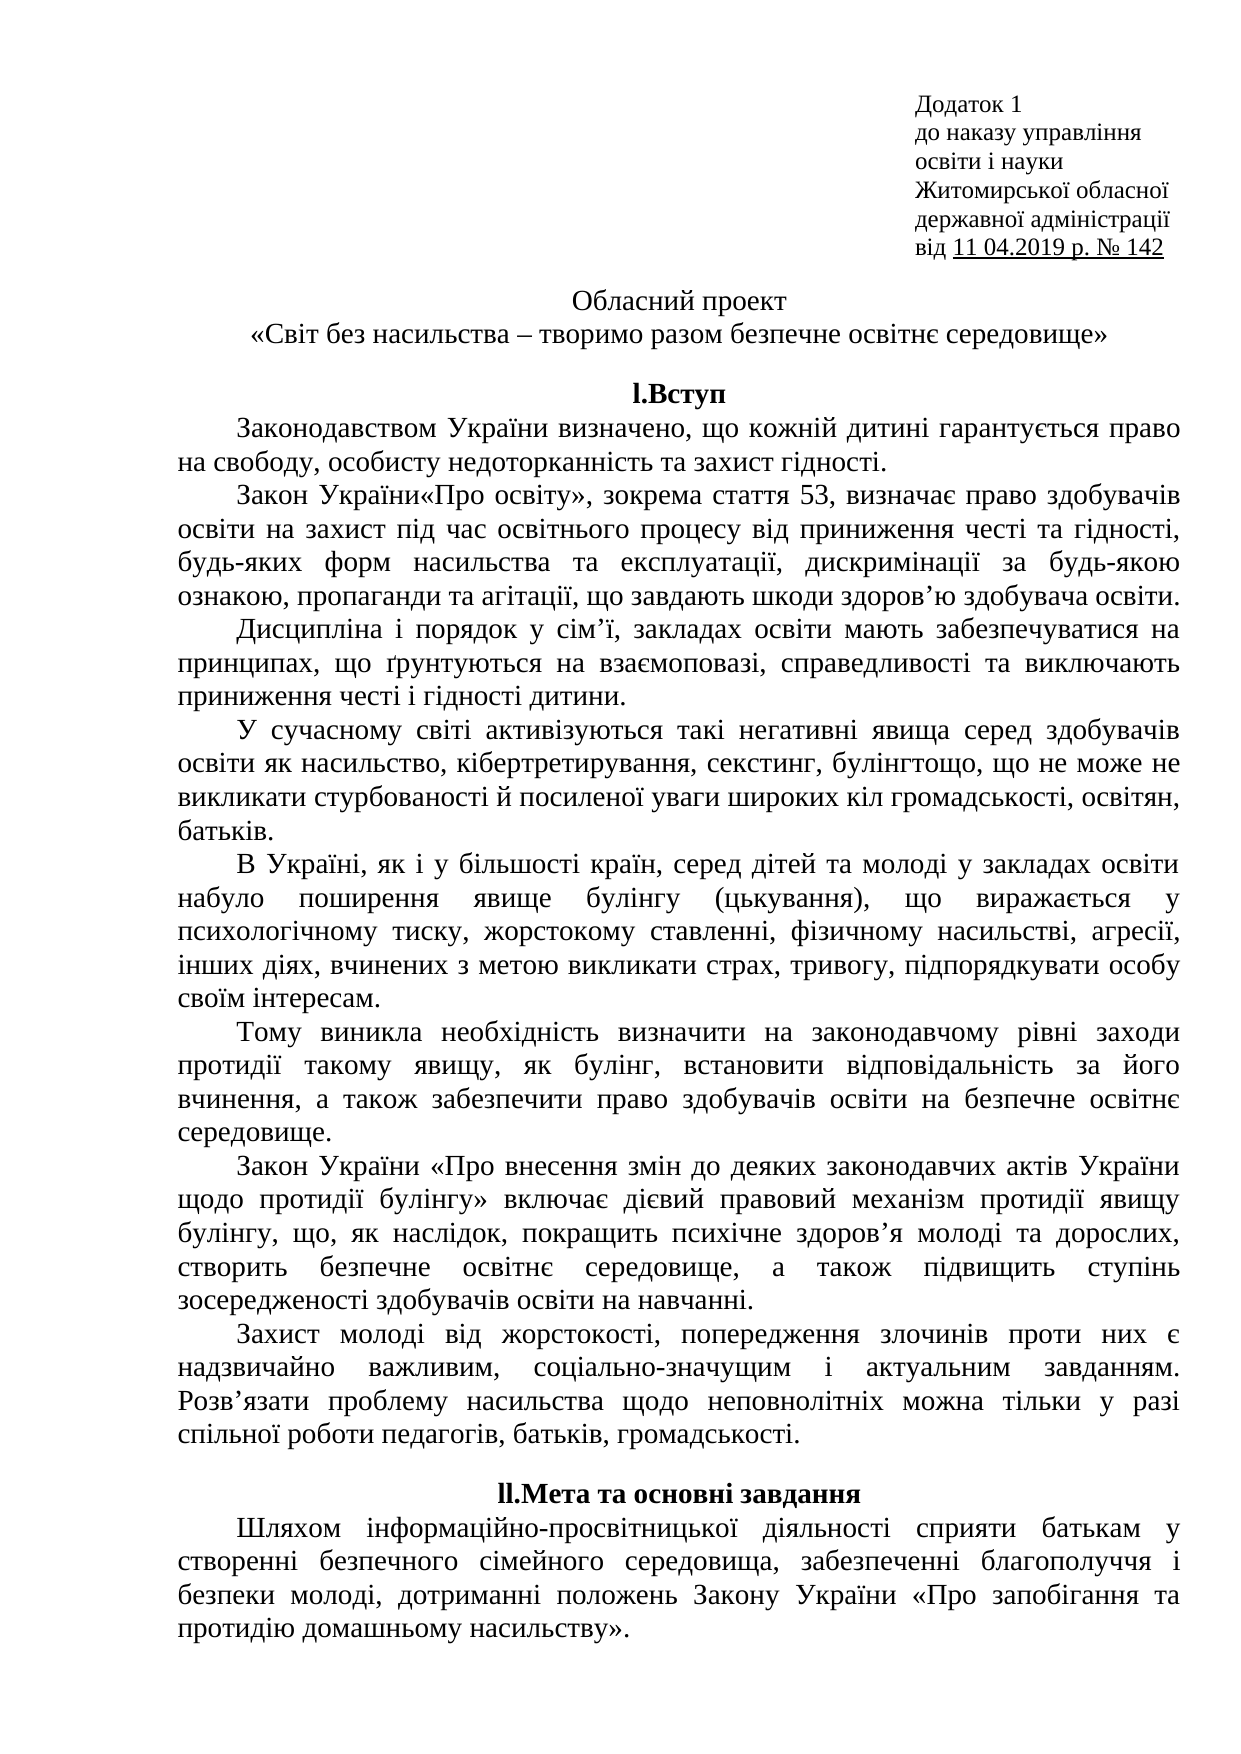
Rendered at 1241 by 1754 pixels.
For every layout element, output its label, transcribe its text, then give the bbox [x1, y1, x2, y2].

text від 11 04.2019 р. № 142 [841, 232, 1181, 261]
text державної адміністрації [841, 204, 1181, 232]
text l.Вступ [177, 377, 1181, 410]
text ll.Мета та основні завдання [177, 1476, 1181, 1510]
text освіти і науки [841, 146, 1181, 175]
text Захист молоді від жорстокості, попередження злочинів проти них є надзвичайно важливим, соціально-значущим і актуальним завданням. Розв’язати проблему насильства щодо неповнолітніх можна тільки у разі спільної роботи педагогів, батьків, громадськості. [177, 1316, 1181, 1450]
text Житомирської обласної [841, 175, 1181, 204]
text Додаток 1 [841, 89, 1181, 117]
text Обласний проект [177, 283, 1181, 317]
text В Україні, як і у більшості країн, серед дітей та молоді у закладах освіти набуло поширення явище булінгу (цькування), що виражається у психологічному тиску, жорстокому ставленні, фізичному насильстві, агресії, інших діях, вчинених з метою викликати страх, тривогу, підпорядкувати особу своїм інтересам. [177, 846, 1181, 1014]
text Дисципліна і порядок у сім’ї, закладах освіти мають забезпечуватися на принципах, що ґрунтуються на взаємоповазі, справедливості та виключають приниження честі і гідності дитини. [177, 611, 1181, 712]
text Закон України «Про внесення змін до деяких законодавчих актів України щодо протидії булінгу» включає дієвий правовий механізм протидії явищу булінгу, що, як наслідок, покращить психічне здоров’я молоді та дорослих, створить безпечне освітнє середовище, а також підвищить ступінь зосередженості здобувачів освіти на навчанні. [177, 1148, 1181, 1316]
text Шляхом інформаційно-просвітницької діяльності сприяти батькам у створенні безпечного сімейного середовища, забезпеченні благополуччя і безпеки молоді, дотриманні положень Закону України «Про запобігання та протидію домашньому насильству». [177, 1510, 1181, 1644]
text «Світ без насильства – творимо разом безпечне освітнє середовище» [177, 317, 1181, 350]
text У сучасному світі активізуються такі негативні явища серед здобувачів освіти як насильство, кібертретирування, секстинг, булінгтощо, що не може не викликати стурбованості й посиленої уваги широких кіл громадськості, освітян, батьків. [177, 712, 1181, 846]
text Закон України«Про освіту», зокрема стаття 53, визначає право здобувачів освіти на захист під час освітнього процесу від приниження честі та гідності, будь-яких форм насильства та експлуатації, дискримінації за будь-якою ознакою, пропаганди та агітації, що завдають шкоди здоров’ю здобувача освіти. [177, 477, 1181, 611]
text Законодавством України визначено, що кожній дитині гарантується право на свободу, особисту недоторканність та захист гідності. [177, 410, 1181, 477]
text Тому виникла необхідність визначити на законодавчому рівні заходи протидії такому явищу, як булінг, встановити відповідальність за його вчинення, а також забезпечити право здобувачів освіти на безпечне освітнє середовище. [177, 1014, 1181, 1148]
text до наказу управління [841, 117, 1181, 146]
